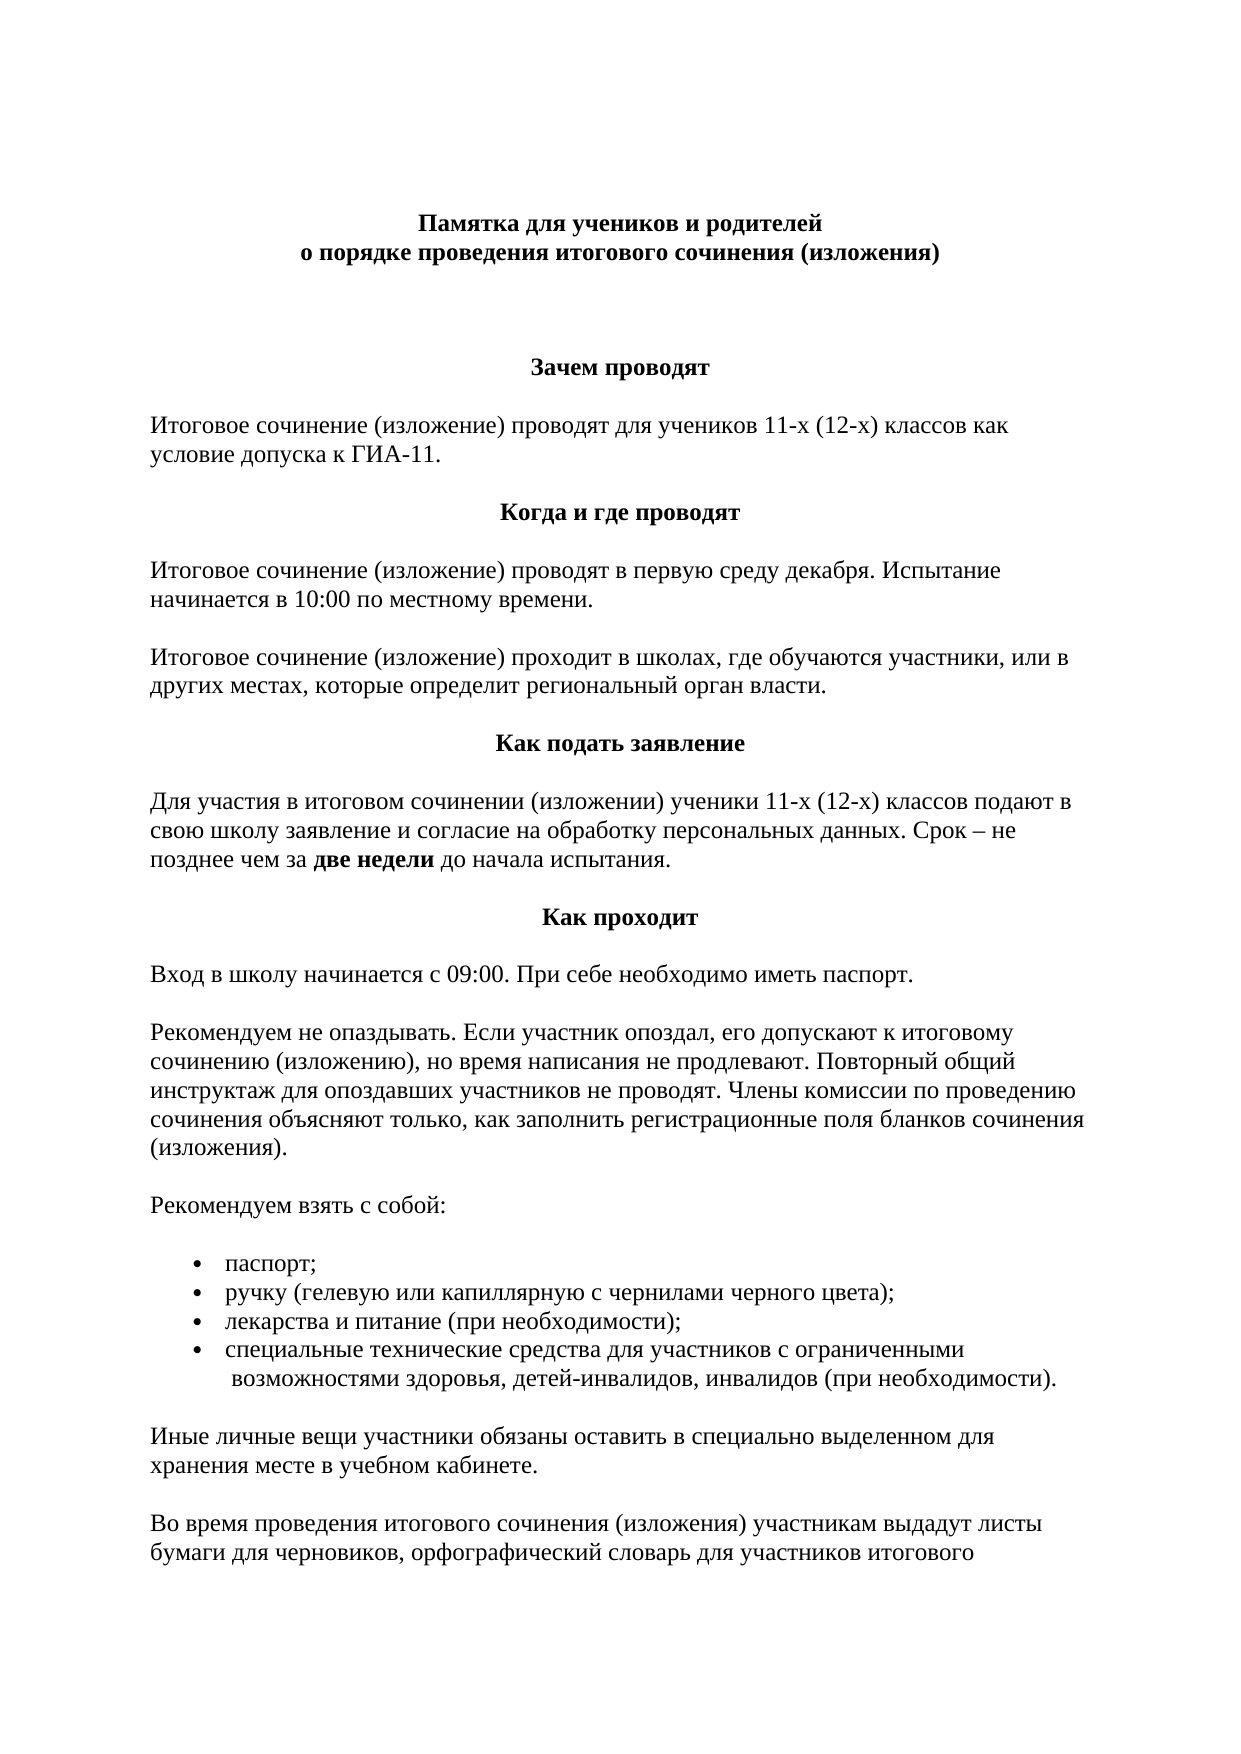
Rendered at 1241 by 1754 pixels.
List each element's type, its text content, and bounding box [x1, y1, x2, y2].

text Итоговое сочинение (изложение) проходит в школах, где обучаются участники, или в других местах, которые определит региональный орган власти. [150, 642, 1090, 699]
text Итоговое сочинение (изложение) проводят для учеников 11-х (12-х) классов как условие допуска к ГИА-11. [150, 410, 1090, 468]
list специальные технические средства для участников с ограниченными возможностями здоровья, детей-инвалидов, инвалидов (при необходимости). [194, 1364, 1071, 1421]
list паспорт; [194, 1248, 1071, 1277]
text Памятка для учеников и родителей о порядке проведения итогового сочинения (изложения) [150, 208, 1090, 265]
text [150, 1537, 1090, 1594]
text Рекомендуем взять с собой: [150, 1190, 1090, 1219]
list лекарства и питание (при необходимости); [194, 1306, 1071, 1334]
list ручку (гелевую или капиллярную с чернилами черного цвета); [194, 1277, 1071, 1306]
text Итоговое сочинение (изложение) проводят в первую среду декабря. Испытание начинается в 10:00 по местному времени. [150, 555, 1090, 612]
text Иные личные вещи участники обязаны оставить в специально выделенном для хранения месте в учебном кабинете. [150, 1450, 1090, 1508]
text Вход в школу начинается с 09:00. При себе необходимо иметь паспорт. [150, 959, 1090, 988]
text Для участия в итоговом сочинении (изложении) ученики 11-х (12-х) классов подают в свою школу заявление и согласие на обработку персональных данных. Срок – не позднее чем за две недели до начала испытания. [150, 786, 1090, 872]
text Как подать заявление [150, 728, 1090, 757]
text Как проходит [150, 902, 1090, 930]
text Когда и где проводят [150, 497, 1090, 526]
text Рекомендуем не опаздывать. Если участник опоздал, его допускают к итоговому сочинению (изложению), но время написания не продлевают. Повторный общий инструктаж для опоздавших участников не проводят. Члены комиссии по проведению сочинения объясняют только, как заполнить регистрационные поля бланков сочинения (изложения). [150, 1017, 1090, 1161]
text Зачем проводят [150, 352, 1090, 381]
